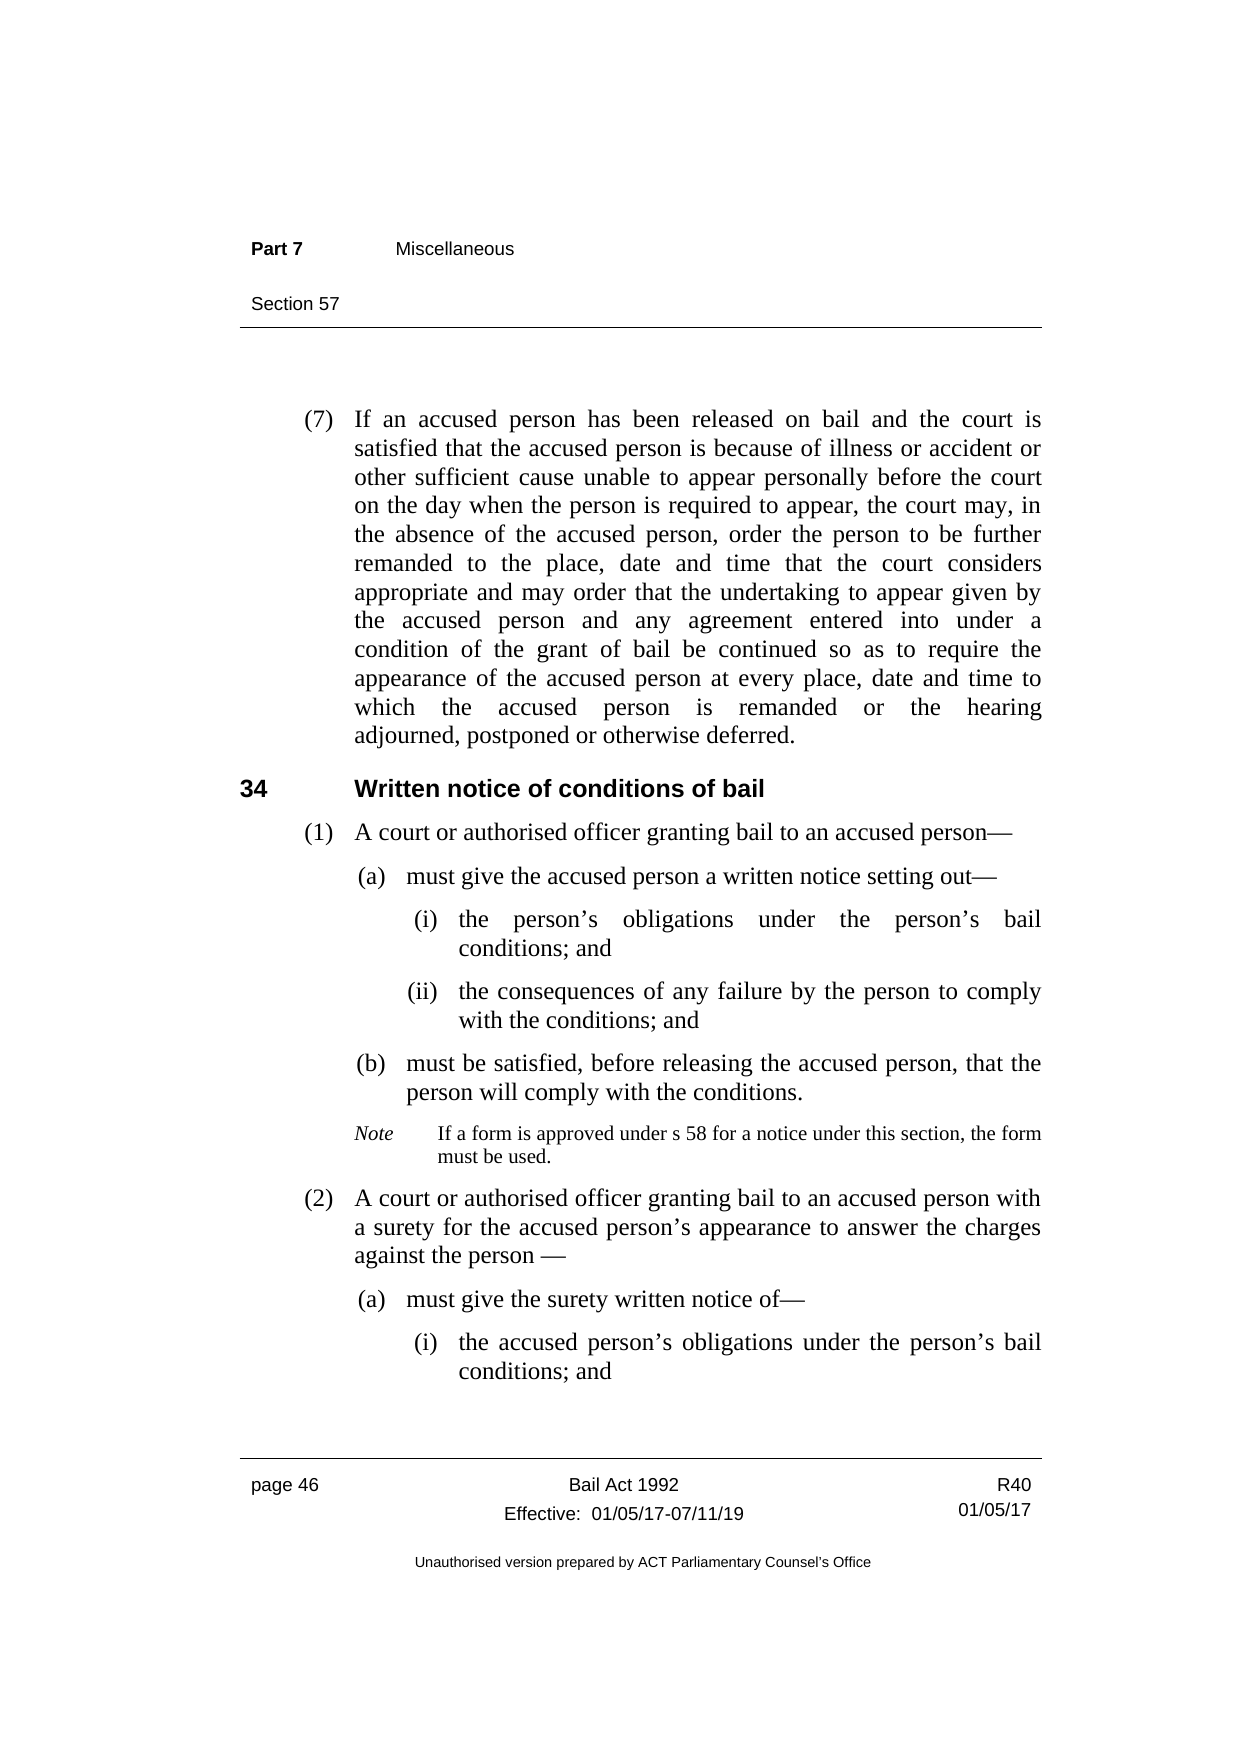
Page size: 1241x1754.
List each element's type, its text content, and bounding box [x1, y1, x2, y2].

text 34 Written notice of conditions of bail [239, 774, 1042, 803]
text Note If a form is approved under s 58 for a notice under this section, the form must be used. [354, 1120, 1042, 1168]
text (b) must be satisfied, before releasing the accused person, that the person will comply with the conditions. [239, 1048, 1042, 1106]
text (7) If an accused person has been released on bail and the court is satisfied that the accused person is because of illness or accident or other sufficient cause unable to appear personally before the court on the day when the person is required to appear, the court may, in the absence of the accused person, order the person to be further remanded to the place, date and time that the court considers appropriate and may order that the undertaking to appear given by the accused person and any agreement entered into under a condition of the grant of bail be continued so as to require the appearance of the accused person at every place, date and time to which the accused person is remanded or the hearing adjourned, postponed or otherwise deferred. [239, 404, 1042, 749]
text (i) the accused person’s obligations under the person’s bail conditions; and [239, 1327, 1042, 1385]
text (a) must give the surety written notice of— [239, 1284, 1042, 1313]
text (ii) the consequences of any failure by the person to comply with the conditions; and [239, 976, 1042, 1034]
text (i) the person’s obligations under the person’s bail conditions; and [239, 904, 1042, 962]
text (1) A court or authorised officer granting bail to an accused person— [239, 817, 1042, 846]
text (2) A court or authorised officer granting bail to an accused person with a surety for the accused person’s appearance to answer the charges against the person — [239, 1183, 1042, 1269]
text (a) must give the accused person a written notice setting out— [239, 861, 1042, 889]
